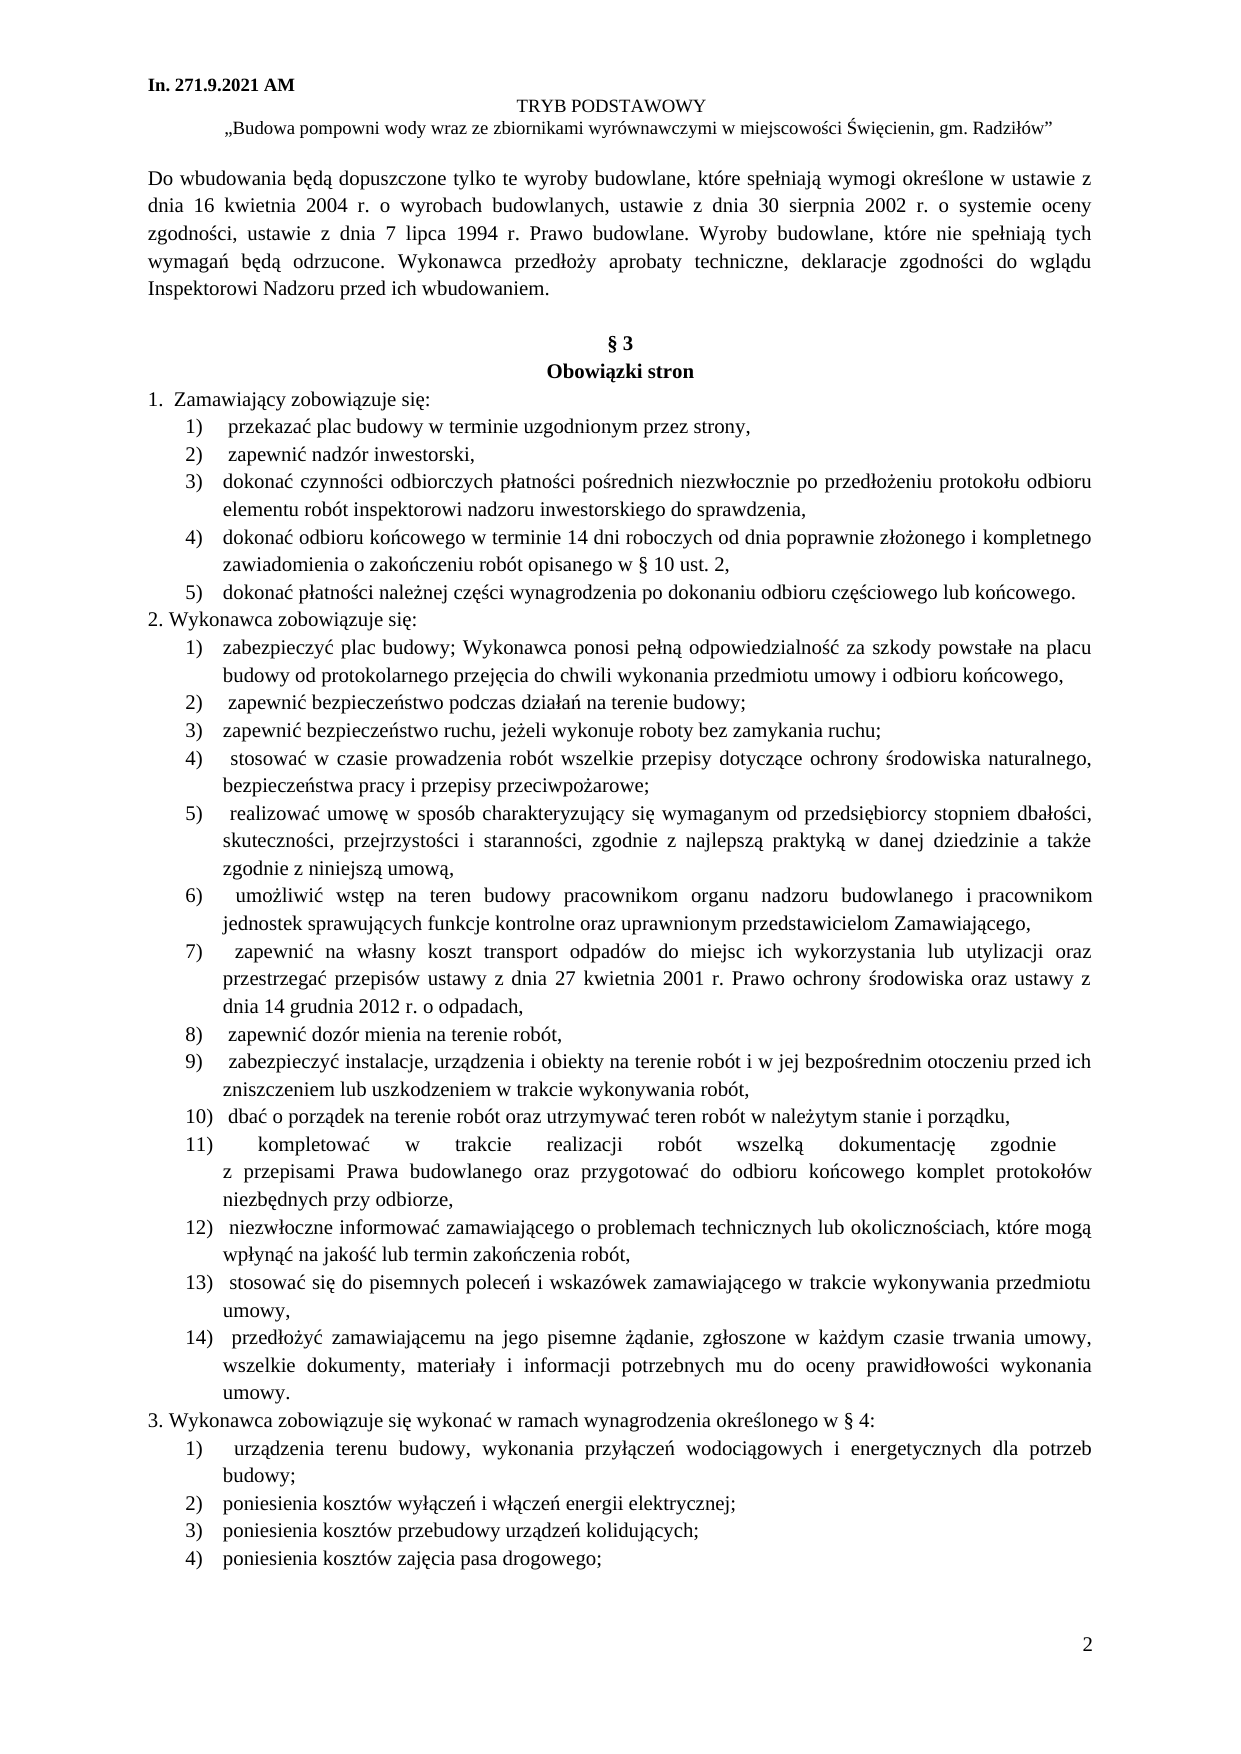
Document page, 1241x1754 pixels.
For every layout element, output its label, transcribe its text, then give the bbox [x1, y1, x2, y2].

list dokonać płatności należnej części wynagrodzenia po dokonaniu odbioru częściowego lub końcowego. [185, 580, 1093, 604]
list przekazać plac budowy w terminie uzgodnionym przez strony, [185, 414, 1093, 438]
list kompletować w trakcie realizacji robót wszelką dokumentację zgodnie z przepisami Prawa budowlanego oraz przygotować do odbioru końcowego komplet protokołów niezbędnych przy odbiorze, [185, 1132, 1093, 1211]
list dokonać odbioru końcowego w terminie 14 dni roboczych od dnia poprawnie złożonego i kompletnego zawiadomienia o zakończeniu robót opisanego w § 10 ust. 2, [185, 524, 1093, 576]
list poniesienia kosztów wyłączeń i włączeń energii elektrycznej; [185, 1491, 1093, 1515]
text 1. Zamawiający zobowiązuje się: [148, 387, 1093, 411]
list poniesienia kosztów zajęcia pasa drogowego; [185, 1546, 1093, 1570]
text 2. Wykonawca zobowiązuje się: [148, 607, 1093, 631]
list urządzenia terenu budowy, wykonania przyłączeń wodociągowych i energetycznych dla potrzeb budowy; [185, 1436, 1093, 1487]
list dokonać czynności odbiorczych płatności pośrednich niezwłocznie po przedłożeniu protokołu odbioru elementu robót inspektorowi nadzoru inwestorskiego do sprawdzenia, [185, 469, 1093, 521]
text 3. Wykonawca zobowiązuje się wykonać w ramach wynagrodzenia określonego w § 4: [148, 1408, 1093, 1432]
list umożliwić wstęp na teren budowy pracownikom organu nadzoru budowlanego i pracownikom jednostek sprawujących funkcje kontrolne oraz uprawnionym przedstawicielom Zamawiającego, [185, 883, 1093, 935]
list zapewnić bezpieczeństwo ruchu, jeżeli wykonuje roboty bez zamykania ruchu; [185, 718, 1093, 742]
list niezwłoczne informować zamawiającego o problemach technicznych lub okolicznościach, które mogą wpłynąć na jakość lub termin zakończenia robót, [185, 1215, 1093, 1266]
list zabezpieczyć plac budowy; Wykonawca ponosi pełną odpowiedzialność za szkody powstałe na placu budowy od protokolarnego przejęcia do chwili wykonania przedmiotu umowy i odbioru końcowego, [185, 635, 1093, 687]
list przedłożyć zamawiającemu na jego pisemne żądanie, zgłoszone w każdym czasie trwania umowy, wszelkie dokumenty, materiały i informacji potrzebnych mu do oceny prawidłowości wykonania umowy. [185, 1325, 1093, 1404]
text § 3 [148, 331, 1093, 355]
list zapewnić nadzór inwestorski, [185, 442, 1093, 466]
list zapewnić dozór mienia na terenie robót, [185, 1021, 1093, 1046]
list zabezpieczyć instalacje, urządzenia i obiekty na terenie robót i w jej bezpośrednim otoczeniu przed ich zniszczeniem lub uszkodzeniem w trakcie wykonywania robót, [185, 1049, 1093, 1101]
text Obowiązki stron [148, 359, 1093, 383]
list zapewnić bezpieczeństwo podczas działań na terenie budowy; [185, 690, 1093, 714]
list poniesienia kosztów przebudowy urządzeń kolidujących; [185, 1518, 1093, 1542]
text Do wbudowania będą dopuszczone tylko te wyroby budowlane, które spełniają wymogi określone w ustawie z dnia 16 kwietnia 2004 r. o wyrobach budowlanych, ustawie z dnia 30 sierpnia 2002 r. o systemie oceny zgodności, ustawie z dnia 7 lipca 1994 r. Prawo budowlane. Wyroby budowlane, które nie spełniają tych wymagań będą odrzucone. Wykonawca przedłoży aprobaty techniczne, deklaracje zgodności do wglądu Inspektorowi Nadzoru przed ich wbudowaniem. [148, 166, 1093, 300]
list realizować umowę w sposób charakteryzujący się wymaganym od przedsiębiorcy stopniem dbałości, skuteczności, przejrzystości i staranności, zgodnie z najlepszą praktyką w danej dziedzinie a także zgodnie z niniejszą umową, [185, 801, 1093, 880]
list zapewnić na własny koszt transport odpadów do miejsc ich wykorzystania lub utylizacji oraz przestrzegać przepisów ustawy z dnia 27 kwietnia 2001 r. Prawo ochrony środowiska oraz ustawy z dnia 14 grudnia 2012 r. o odpadach, [185, 939, 1093, 1018]
list stosować w czasie prowadzenia robót wszelkie przepisy dotyczące ochrony środowiska naturalnego, bezpieczeństwa pracy i przepisy przeciwpożarowe; [185, 745, 1093, 797]
list dbać o porządek na terenie robót oraz utrzymywać teren robót w należytym stanie i porządku, [185, 1104, 1093, 1128]
list stosować się do pisemnych poleceń i wskazówek zamawiającego w trakcie wykonywania przedmiotu umowy, [185, 1270, 1093, 1322]
